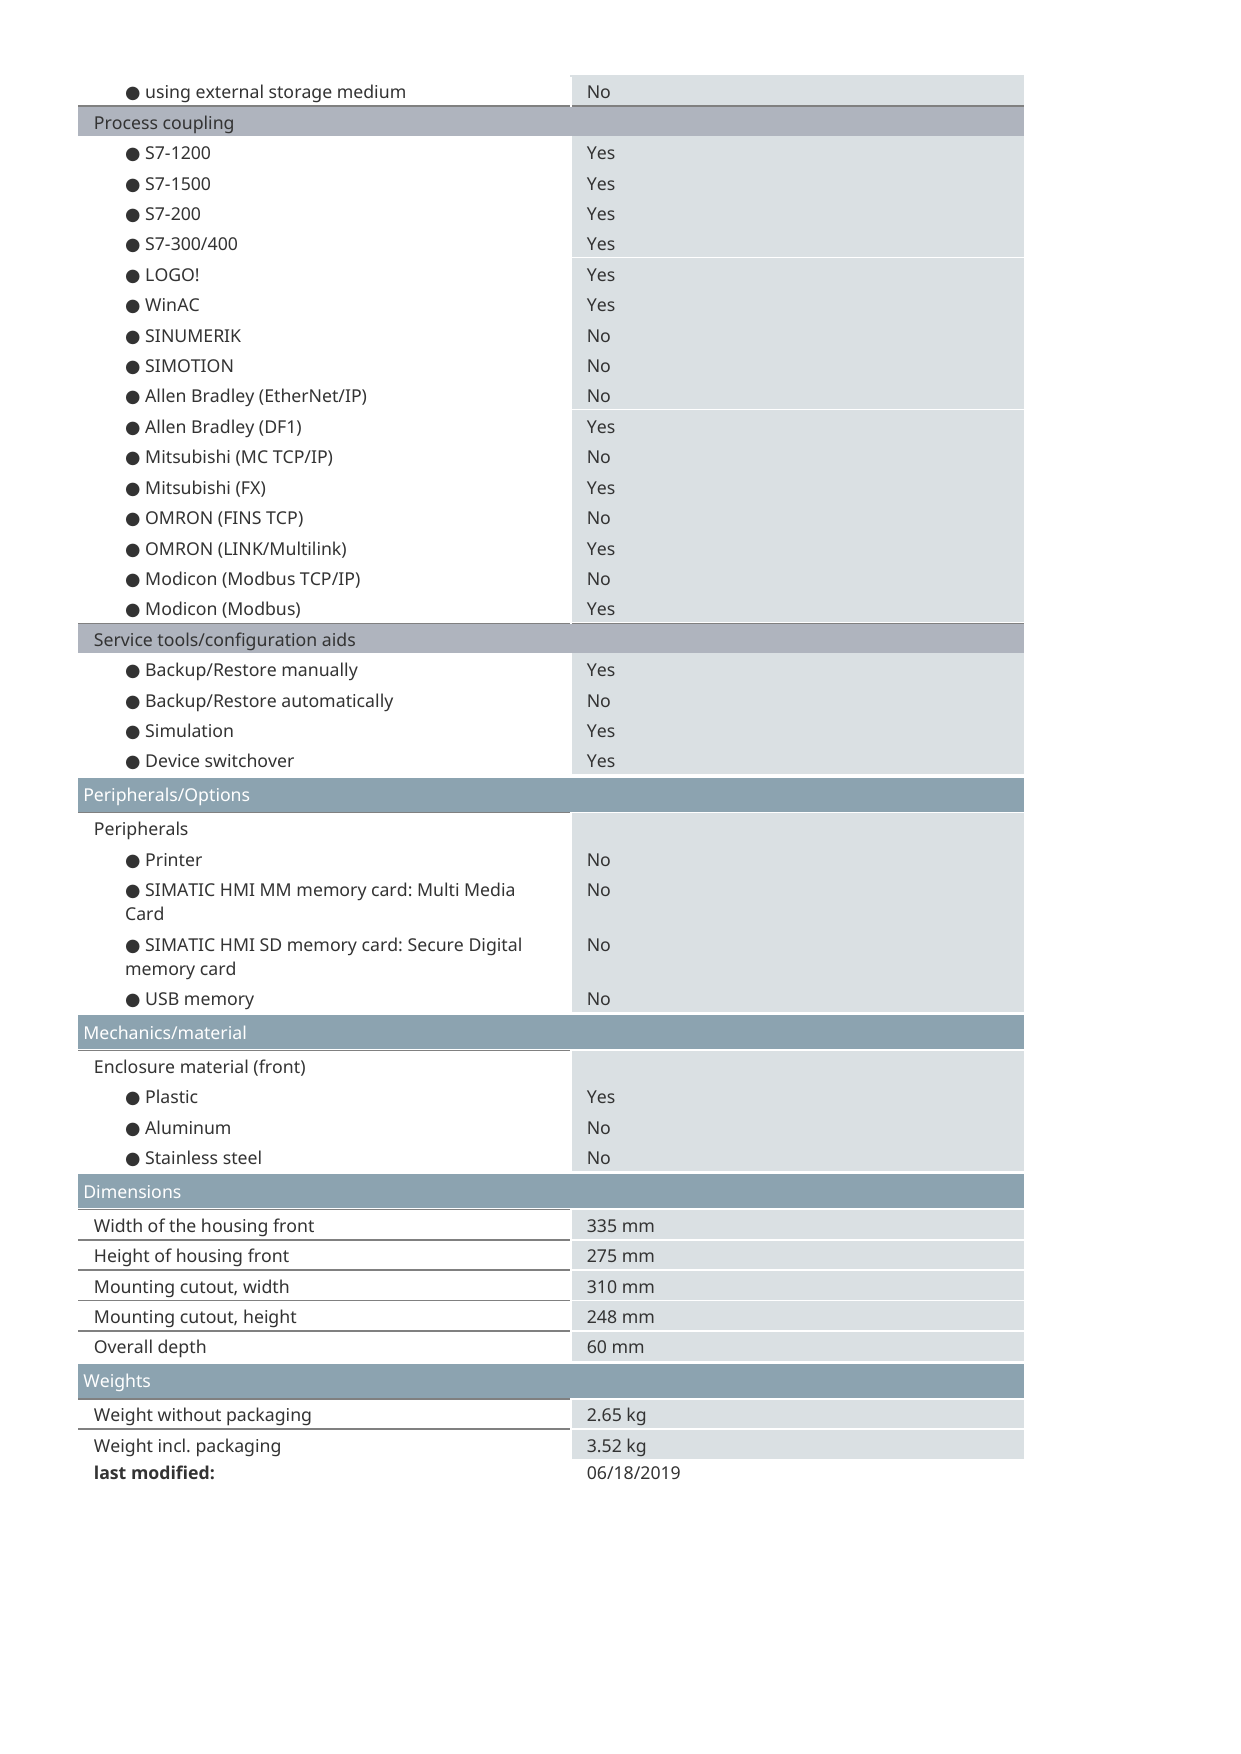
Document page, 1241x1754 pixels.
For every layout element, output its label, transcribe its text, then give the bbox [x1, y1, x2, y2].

table_cell Process coupling [78, 107, 1024, 136]
table_cell No [572, 381, 1024, 409]
table_cell Yes [572, 229, 1024, 257]
table_cell No [572, 983, 1024, 1012]
table_cell ● WinAC [78, 290, 570, 318]
table_cell Yes [572, 259, 1024, 288]
table_cell ● Stainless steel [78, 1142, 570, 1171]
table_cell Width of the housing front [78, 1210, 570, 1239]
table_cell Weight without packaging [78, 1400, 570, 1428]
table_cell ● Mitsubishi (MC TCP/IP) [78, 442, 570, 470]
table_cell last modified: [78, 1459, 571, 1521]
table_cell ● S7-200 [78, 198, 570, 227]
table_cell Yes [572, 472, 1024, 501]
table_cell Enclosure material (front) [78, 1051, 570, 1080]
table_cell Weight incl. packaging [78, 1430, 570, 1459]
table_cell Yes [572, 715, 1024, 744]
table_cell Yes [572, 137, 1024, 166]
table_cell ● Aluminum [78, 1112, 570, 1141]
table_cell ● S7-1500 [78, 168, 570, 197]
table_cell No [572, 844, 1024, 873]
table_cell ● Mitsubishi (FX) [78, 472, 570, 501]
table_cell ● Plastic [78, 1082, 570, 1110]
table_cell 60 mm [572, 1332, 1024, 1361]
table_cell ● Printer [78, 844, 570, 873]
table_cell 335 mm [572, 1210, 1024, 1239]
table_cell Yes [572, 1082, 1024, 1110]
table_cell No [572, 1112, 1024, 1141]
table_cell 310 mm [572, 1271, 1024, 1300]
table_cell ● Allen Bradley (EtherNet/IP) [78, 381, 570, 409]
table_cell ● OMRON (FINS TCP) [78, 502, 570, 531]
table_cell Yes [572, 594, 1024, 622]
table_cell [572, 813, 1024, 842]
table_cell No [572, 685, 1024, 714]
table_cell No [572, 442, 1024, 470]
table_cell Service tools/configuration aids [78, 624, 1024, 653]
table_cell ● Backup/Restore automatically [78, 685, 570, 714]
table_cell Yes [572, 168, 1024, 197]
table_cell Mounting cutout, width [78, 1271, 570, 1300]
table_cell 2.65 kg [572, 1400, 1024, 1428]
table_cell No [572, 350, 1024, 379]
table_cell ● S7-300/400 [78, 229, 570, 257]
table_cell 3.52 kg [572, 1430, 1024, 1459]
table_cell Yes [572, 746, 1024, 774]
table_cell Weights [78, 1364, 1024, 1398]
table_cell 248 mm [572, 1301, 1024, 1330]
table_cell Dimensions [78, 1174, 1024, 1208]
table_cell ● Simulation [78, 715, 570, 744]
table_cell No [572, 320, 1024, 349]
table_cell ● S7-1200 [78, 137, 570, 166]
table_cell No [572, 563, 1024, 592]
table_cell ● OMRON (LINK/Multilink) [78, 533, 570, 562]
table_cell No [572, 1142, 1024, 1171]
table_cell ● SIMOTION [78, 350, 570, 379]
table_cell No [572, 929, 1024, 982]
table_cell ● LOGO! [78, 259, 570, 288]
table_cell Yes [572, 198, 1024, 227]
table_cell No [572, 874, 1024, 927]
table_cell Mounting cutout, height [78, 1301, 570, 1330]
table_cell ● Device switchover [78, 746, 570, 774]
table_cell ● Backup/Restore manually [78, 655, 570, 683]
table_cell Yes [572, 655, 1024, 683]
table_cell ● Modicon (Modbus TCP/IP) [78, 563, 570, 592]
table_cell Peripherals [78, 813, 570, 842]
table_cell ● SINUMERIK [78, 320, 570, 349]
table_cell ● USB memory [78, 983, 570, 1012]
table_cell ● SIMATIC HMI MM memory card: Multi Media Card [78, 874, 570, 927]
table_cell ● SIMATIC HMI SD memory card: Secure Digital memory card [78, 929, 570, 982]
table_cell No [572, 77, 1024, 105]
table_cell [572, 1051, 1024, 1080]
table_cell Yes [572, 290, 1024, 318]
table_cell ● Modicon (Modbus) [78, 594, 570, 622]
table_cell Overall depth [78, 1332, 570, 1361]
table_cell ● using external storage medium [78, 77, 570, 105]
table_cell Height of housing front [78, 1241, 570, 1269]
table_cell Yes [572, 533, 1024, 562]
table_cell ● Allen Bradley (DF1) [78, 411, 570, 440]
table_cell Yes [572, 411, 1024, 440]
table_cell 275 mm [572, 1241, 1024, 1269]
table_cell Peripherals/Options [78, 778, 1024, 812]
table_cell 06/18/2019 [571, 1459, 1025, 1521]
table_cell No [572, 502, 1024, 531]
table_cell Mechanics/material [78, 1015, 1024, 1049]
